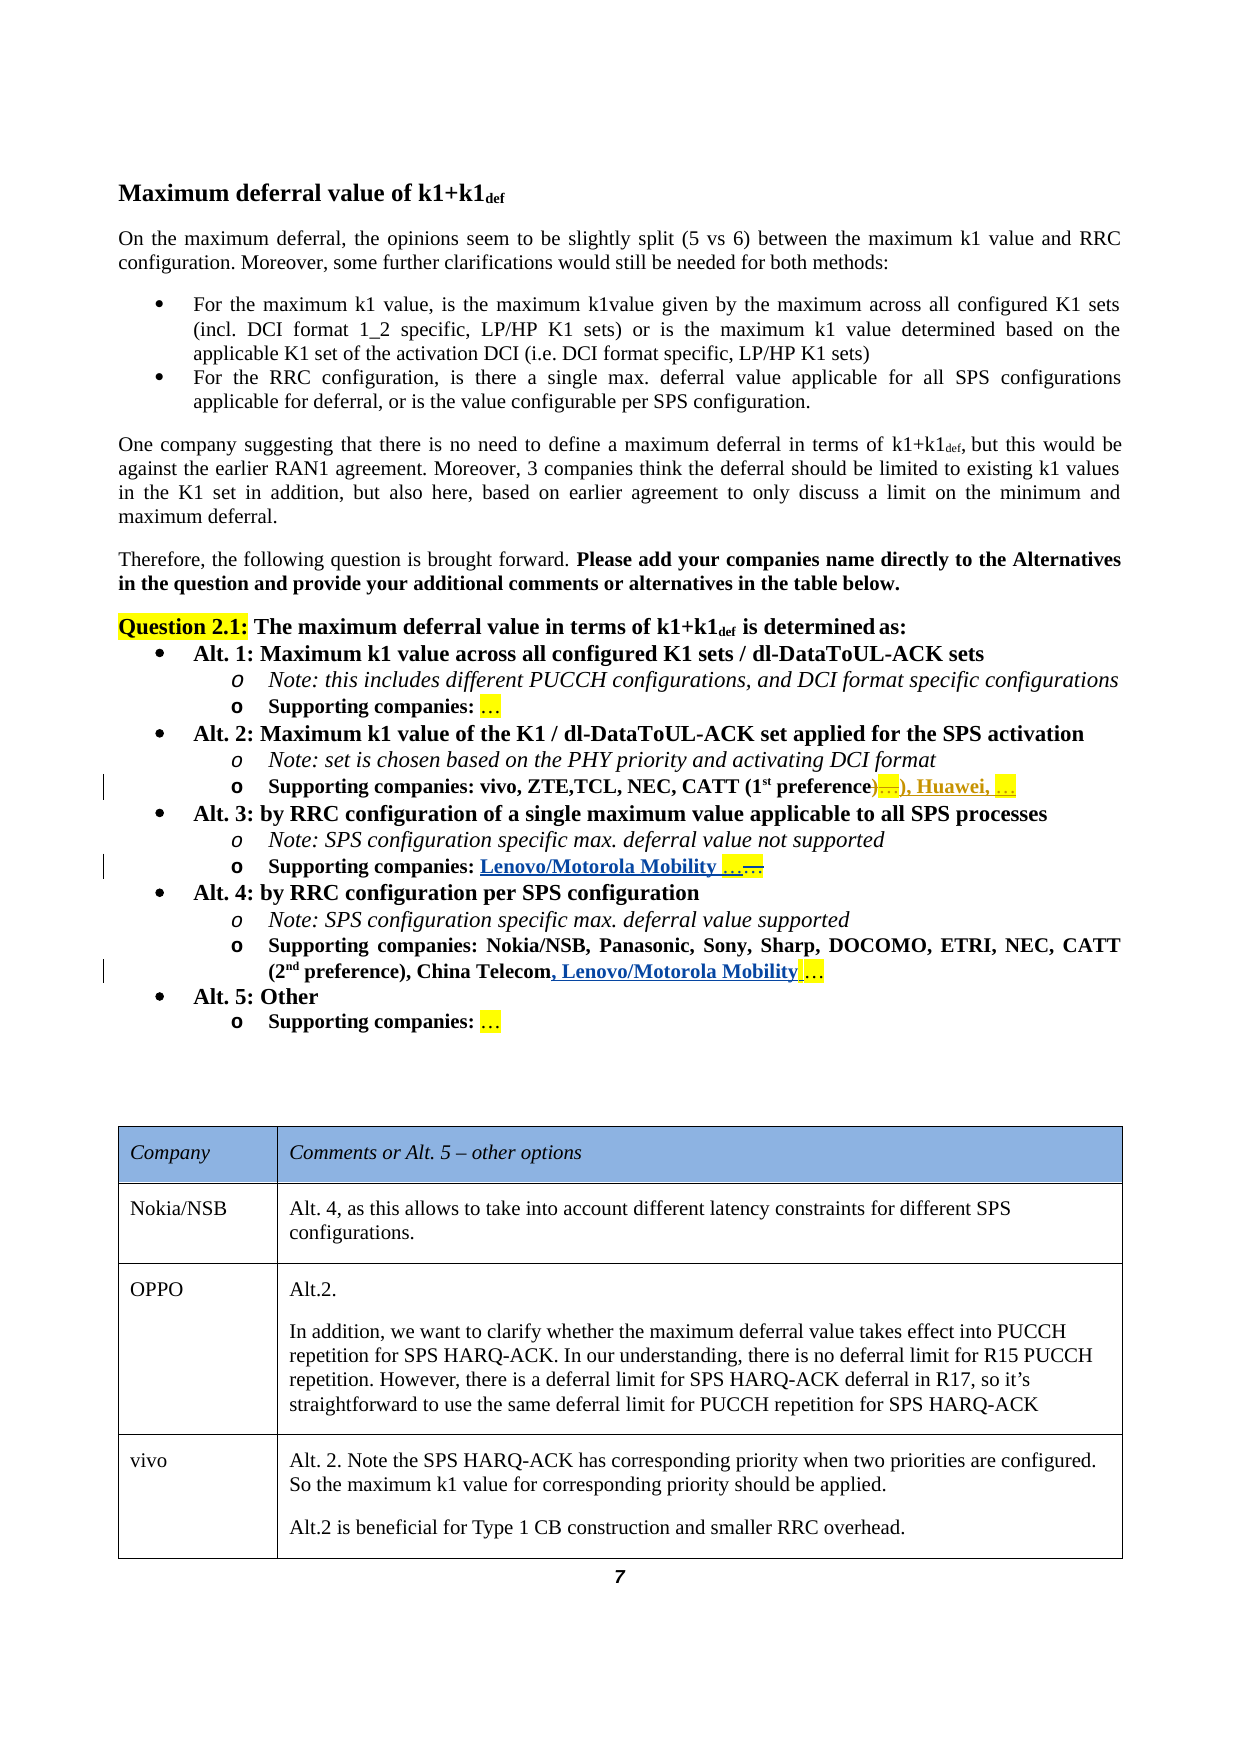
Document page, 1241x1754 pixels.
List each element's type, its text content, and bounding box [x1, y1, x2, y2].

list Supporting companies: [231, 854, 1122, 879]
text One company suggesting that there is no need to define a maximum deferral in terms of k1+k1def, but this would be against the earlier RAN1 agreement. Moreover, 3 companies think the deferral should be limited to existing k1 values in the K1 set in addition, but also here, based on earlier agreement to only discuss a limit on the minimum and maximum deferral. [118, 431, 1122, 528]
table_header Comments or Alt. 5 – other options [278, 1127, 1122, 1182]
list Supporting companies: … [231, 1009, 1122, 1035]
list Note: SPS configuration specific max. deferral value supported [231, 906, 1122, 933]
list Supporting companies: vivo, ZTE,TCL, NEC, CATT (1st preference [231, 774, 1122, 800]
list Supporting companies: … [231, 694, 1122, 720]
list Alt. 4: by RRC configuration per SPS configuration [156, 879, 1122, 906]
list Note: set is chosen based on the PHY priority and activating DCI format [231, 746, 1122, 774]
text Maximum deferral value of k1+k1def [118, 178, 1122, 207]
list Note: SPS configuration specific max. deferral value not supported [231, 826, 1122, 854]
table_cell Alt.2. In addition, we want to clarify whether the maximum deferral value takes effect into PUCCH repetition for SPS HARQ-ACK. In our understanding, there is no deferral limit for R15 PUCCH repetition. However, there is a deferral limit for SPS HARQ-ACK deferral in R17, so it’s straightforward to use the same deferral limit for PUCCH repetition for SPS HARQ-ACK [278, 1264, 1122, 1434]
table_cell vivo [119, 1435, 277, 1557]
table_cell OPPO [119, 1264, 277, 1434]
list Note: this includes different PUCCH configurations, and DCI format specific configurations [231, 666, 1122, 694]
table_header Company [119, 1127, 277, 1182]
text On the maximum deferral, the opinions seem to be slightly split (5 vs 6) between the maximum k1 value and RRC configuration. Moreover, some further clarifications would still be needed for both methods: [118, 226, 1122, 274]
list Supporting companies: Nokia/NSB, Panasonic, Sony, Sharp, DOCOMO, ETRI, NEC, CATT (2nd preference), China Telecom… [231, 933, 1122, 983]
list Alt. 2: Maximum k1 value of the K1 / dl-DataToUL-ACK set applied for the SPS activation [156, 720, 1122, 746]
text Question 2.1: The maximum deferral value in terms of k1+k1def is determined as: [248, 613, 1122, 640]
text Therefore, the following question is brought forward. Please add your companies name directly to the Alternatives in the question and provide your additional comments or alternatives in the table below. [118, 546, 1122, 594]
table_cell Alt. 4, as this allows to take into account different latency constraints for different SPS configurations. [278, 1184, 1122, 1263]
list Alt. 5: Other [156, 983, 1122, 1009]
table_cell Alt. 2. Note the SPS HARQ-ACK has corresponding priority when two priorities are configured. So the maximum k1 value for corresponding priority should be applied. Alt.2 is beneficial for Type 1 CB construction and smaller RRC overhead. [278, 1435, 1122, 1557]
list For the RRC configuration, is there a single max. deferral value applicable for all SPS configurations applicable for deferral, or is the value configurable per SPS configuration. [156, 364, 1122, 413]
list Alt. 1: Maximum k1 value across all configured K1 sets / dl-DataToUL-ACK sets [156, 640, 1122, 666]
list For the maximum k1 value, is the maximum k1value given by the maximum across all configured K1 sets (incl. DCI format 1_2 specific, LP/HP K1 sets) or is the maximum k1 value determined based on the applicable K1 set of the activation DCI (i.e. DCI format specific, LP/HP K1 sets) [156, 292, 1122, 364]
table_cell Nokia/NSB [119, 1184, 277, 1263]
list Alt. 3: by RRC configuration of a single maximum value applicable to all SPS processes [156, 800, 1122, 826]
